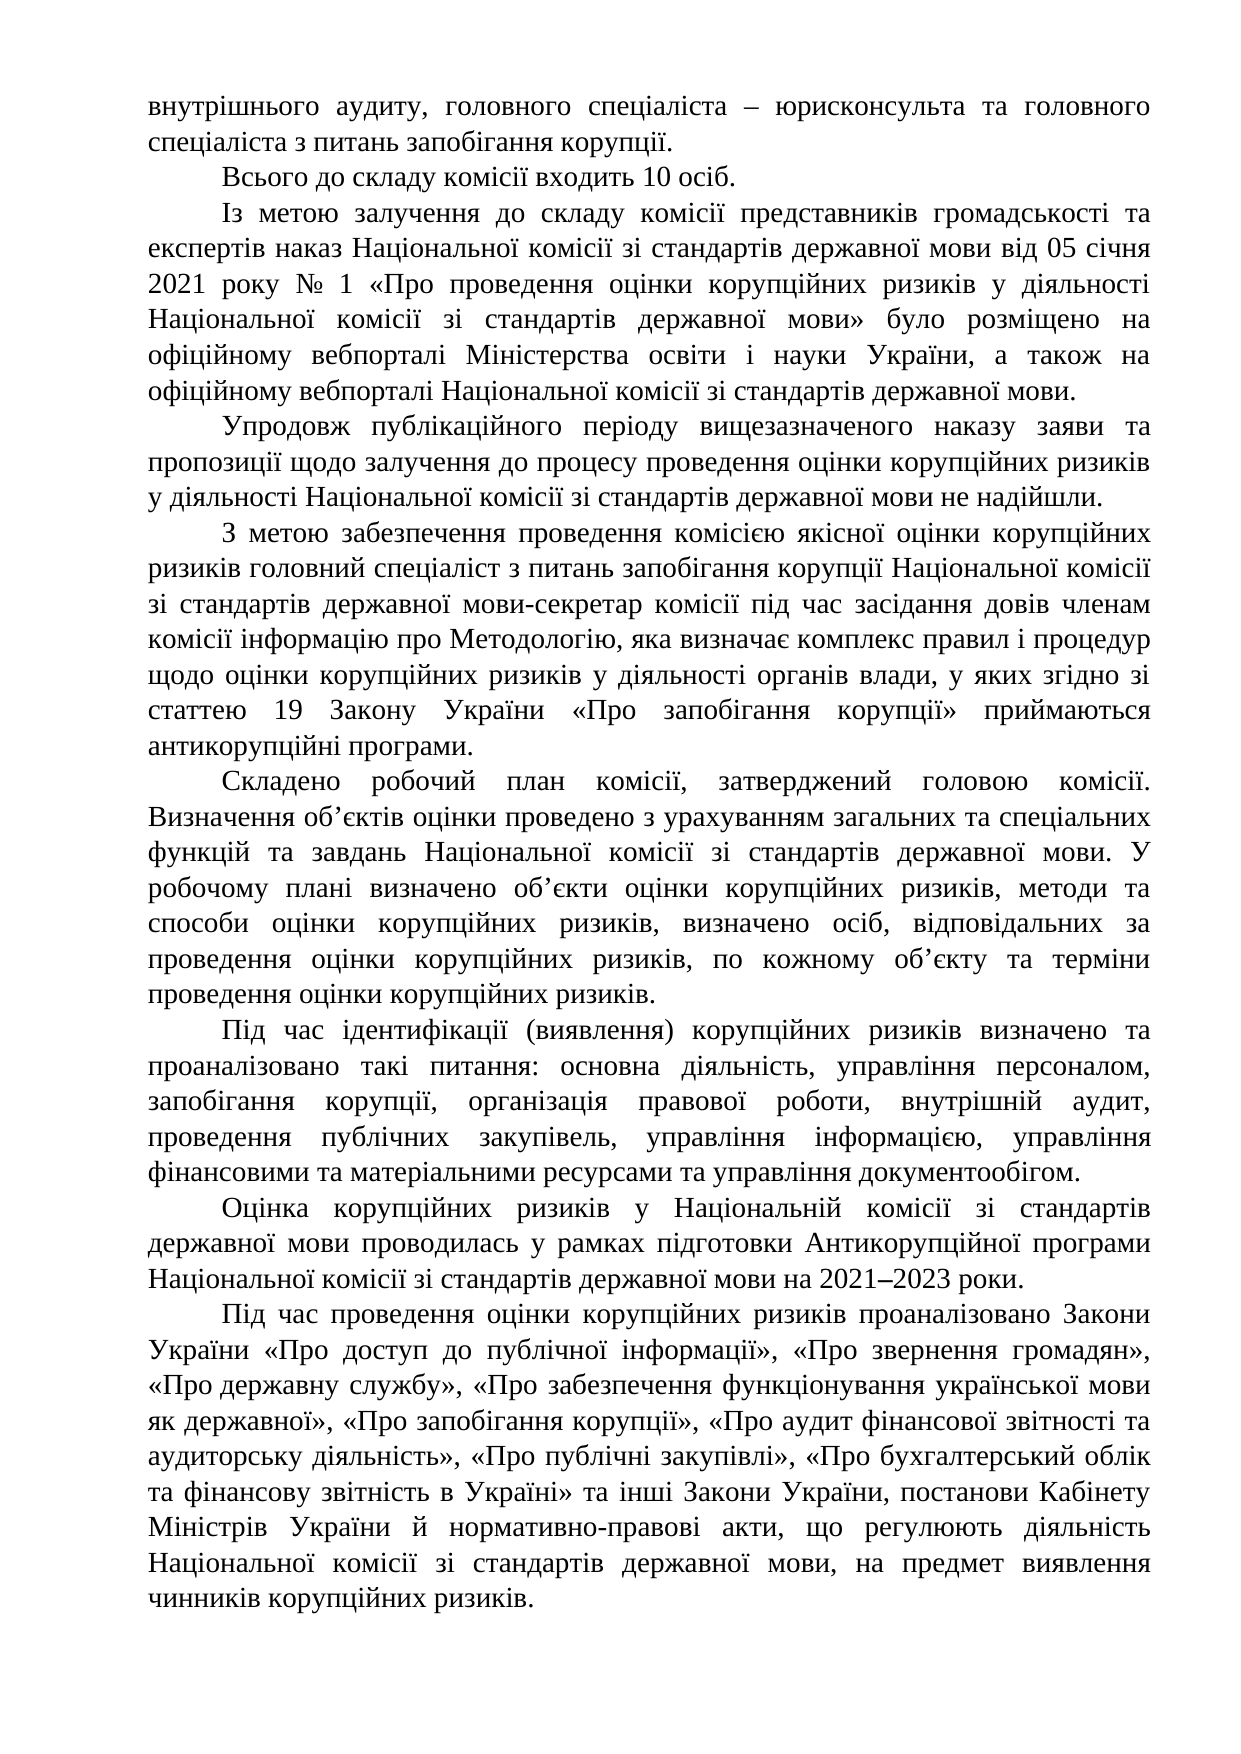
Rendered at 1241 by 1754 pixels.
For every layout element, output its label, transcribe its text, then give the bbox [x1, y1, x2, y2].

text Під час ідентифікації (виявлення) корупційних ризиків визначено та проаналізовано такі питання: основна діяльність, управління персоналом, запобігання корупції, організація правової роботи, внутрішній аудит, проведення публічних закупівель, управління інформацією, управління фінансовими та матеріальними ресурсами та управління документообігом. [148, 1012, 1152, 1188]
text Під час проведення оцінки корупційних ризиків проаналізовано Закони України «Про доступ до публічної інформації», «Про звернення громадян», «Про державну службу», «Про забезпечення функціонування української мови як державної», «Про запобігання корупції», «Про аудит фінансової звітності та аудиторську діяльність», «Про публічні закупівлі», «Про бухгалтерський облік та фінансову звітність в Україні» та інші Закони України, постанови Кабінету Міністрів України й нормативно-правові акти, що регулюють діяльність Національної комісії зі стандартів державної мови, на предмет виявлення чинників корупційних ризиків. [148, 1296, 1152, 1614]
text Всього до складу комісії входить 10 осіб. [148, 159, 1152, 193]
text Складено робочий план комісії, затверджений головою комісії. Визначення об’єктів оцінки проведено з урахуванням загальних та спеціальних функцій та завдань Національної комісії зі стандартів державної мови. У робочому плані визначено об’єкти оцінки корупційних ризиків, методи та способи оцінки корупційних ризиків, визначено осіб, відповідальних за проведення оцінки корупційних ризиків, по кожному об’єкту та терміни проведення оцінки корупційних ризиків. [148, 763, 1152, 1010]
text Оцінка корупційних ризиків у Національній комісії зі стандартів державної мови проводилась у рамках підготовки Антикорупційної програми Національної комісії зі стандартів державної мови на 2021–2023 роки. [148, 1190, 1152, 1294]
text Упродовж публікаційного періоду вищезазначеного наказу заяви та пропозиції щодо залучення до процесу проведення оцінки корупційних ризиків у діяльності Національної комісії зі стандартів державної мови не надійшли. [148, 408, 1152, 513]
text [148, 88, 1152, 158]
text З метою забезпечення проведення комісією якісної оцінки корупційних ризиків головний спеціаліст з питань запобігання корупції Національної комісії зі стандартів державної мови-секретар комісії під час засідання довів членам комісії інформацію про Методологію, яка визначає комплекс правил і процедур щодо оцінки корупційних ризиків у діяльності органів влади, у яких згідно зі статтею 19 Закону України «Про запобігання корупції» приймаються антикорупційні програми. [148, 515, 1152, 761]
text Із метою залучення до складу комісії представників громадськості та експертів наказ Національної комісії зі стандартів державної мови від 05 січня 2021 року № 1 «Про проведення оцінки корупційних ризиків у діяльності Національної комісії зі стандартів державної мови» було розміщено на офіційному вебпорталі Міністерства освіти і науки України, а також на офіційному вебпорталі Національної комісії зі стандартів державної мови. [148, 195, 1152, 406]
